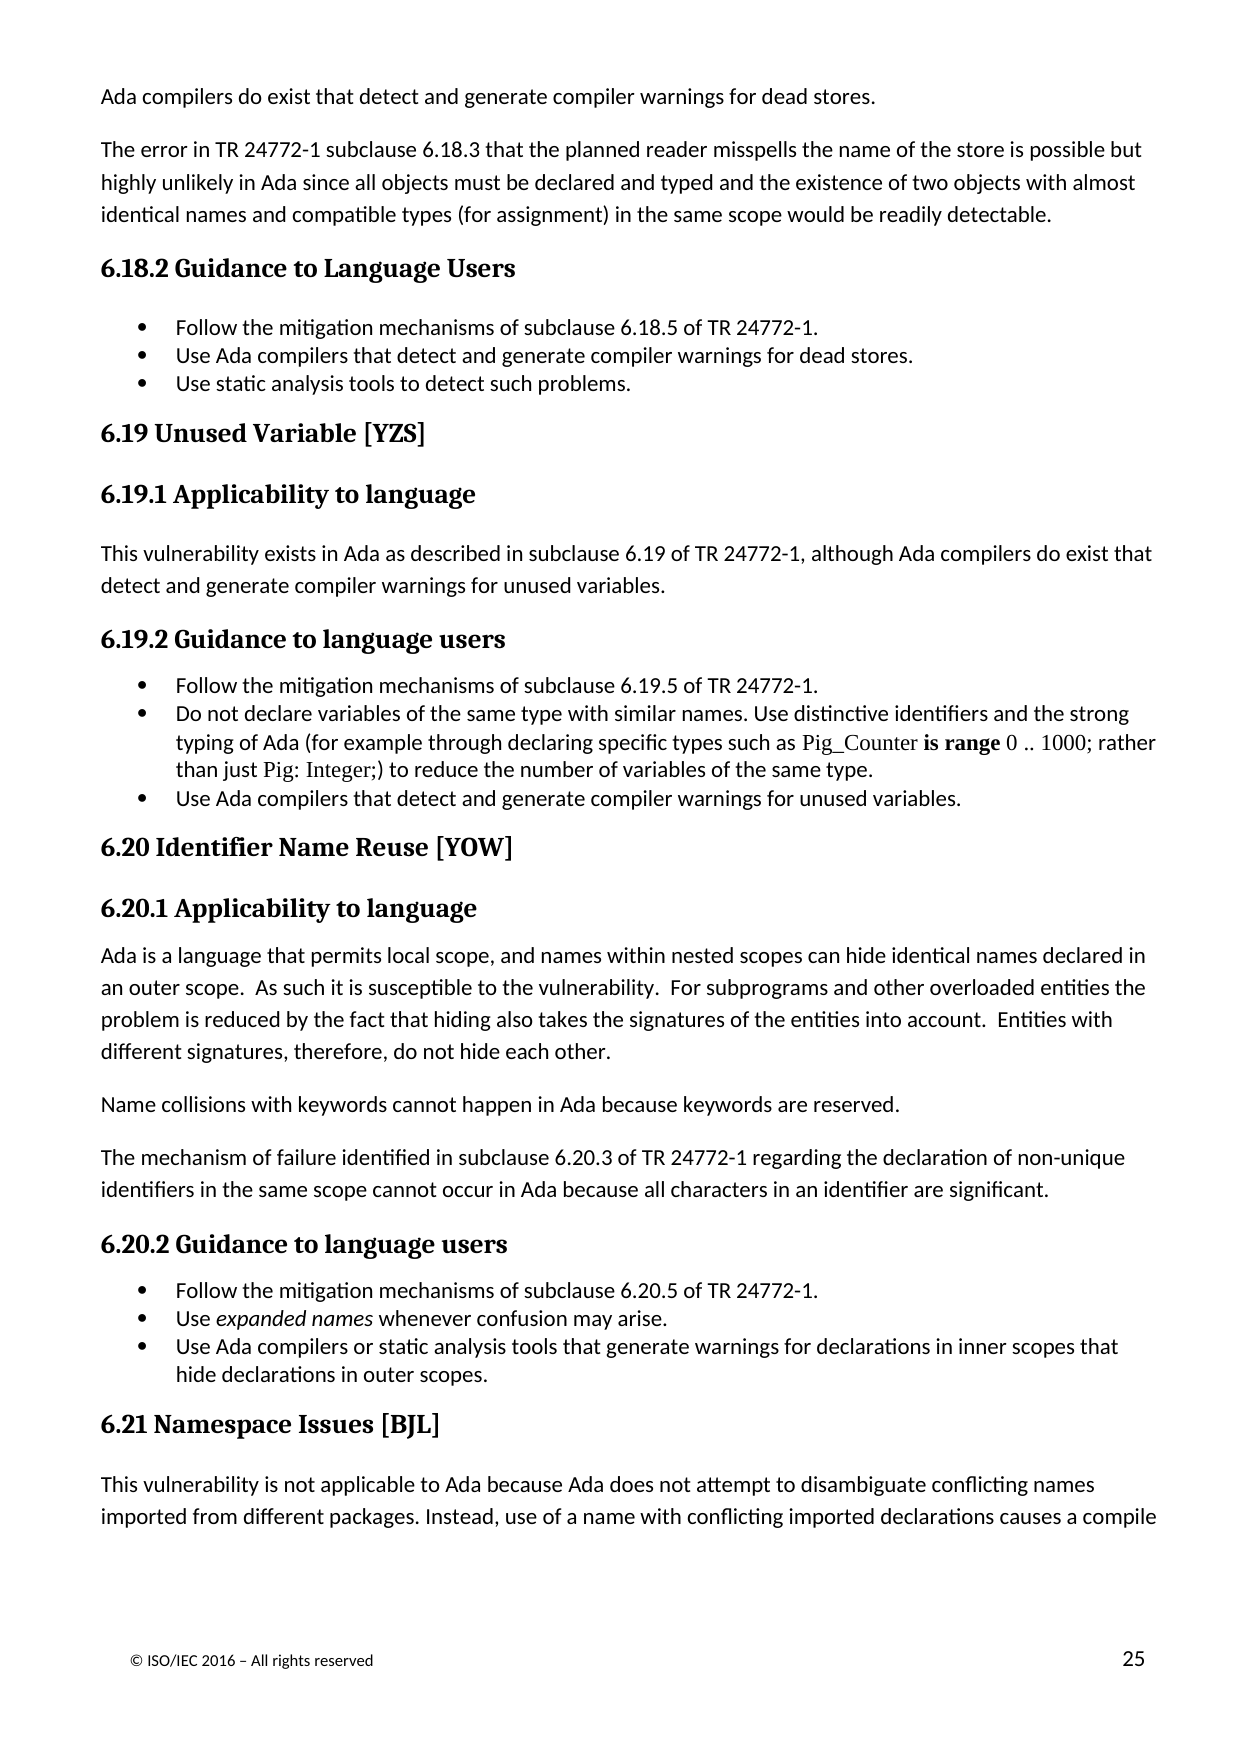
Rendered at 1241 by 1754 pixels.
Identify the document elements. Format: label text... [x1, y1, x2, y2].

list Use Ada compilers or static analysis tools that generate warnings for declarations in inner scopes that hide declarations in outer scopes. [138, 1332, 1164, 1388]
subtitle 6.20 Identifier Name Reuse [YOW] [101, 832, 1164, 864]
list Do not declare variables of the same type with similar names. Use distinctive identifiers and the strong typing of Ada (for example through declaring specific types such as Pig_Counter is range 0 .. 1000; rather than just Pig: Integer;) to reduce the number of variables of the same type. [138, 699, 1164, 784]
list Use Ada compilers that detect and generate compiler warnings for unused variables. [138, 784, 1164, 812]
text This vulnerability exists in Ada as described in subclause 6.19 of TR 24772-1, although Ada compilers do exist that detect and generate compiler warnings for unused variables. [101, 539, 1164, 599]
text The mechanism of failure identified in subclause 6.20.3 of TR 24772-1 regarding the declaration of non-unique identifiers in the same scope cannot occur in Ada because all characters in an identifier are significant. [101, 1143, 1164, 1204]
text The error in TR 24772-1 subclause 6.18.3 that the planned reader misspells the name of the store is possible but highly unlikely in Ada since all objects must be declared and typed and the existence of two objects with almost identical names and compatible types (for assignment) in the same scope would be readily detectable. [101, 136, 1164, 228]
text Ada compilers do exist that detect and generate compiler warnings for dead stores. [101, 82, 1164, 111]
list Follow the mitigation mechanisms of subclause 6.18.5 of TR 24772-1. [138, 313, 1164, 341]
subtitle 6.19.2 Guidance to language users [101, 624, 1164, 655]
list Use expanded names whenever confusion may arise. [138, 1304, 1164, 1332]
list Follow the mitigation mechanisms of subclause 6.19.5 of TR 24772-1. [138, 672, 1164, 699]
text Name collisions with keywords cannot happen in Ada because keywords are reserved. [101, 1090, 1164, 1118]
subtitle 6.20.2 Guidance to language users [101, 1229, 1164, 1260]
list Follow the mitigation mechanisms of subclause 6.20.5 of TR 24772-1. [138, 1276, 1164, 1304]
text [101, 1470, 1164, 1530]
subtitle 6.21 Namespace Issues [BJL] [101, 1409, 1164, 1440]
list Use Ada compilers that detect and generate compiler warnings for dead stores. [138, 341, 1164, 369]
subtitle 6.18.2 Guidance to Language Users [101, 253, 1164, 284]
list Use static analysis tools to detect such problems. [138, 369, 1164, 397]
subtitle 6.20.1 Applicability to language [101, 893, 1164, 924]
subtitle 6.19.1 Applicability to language [101, 479, 1164, 510]
text Ada is a language that permits local scope, and names within nested scopes can hide identical names declared in an outer scope. As such it is susceptible to the vulnerability. For subprograms and other overloaded entities the problem is reduced by the fact that hiding also takes the signatures of the entities into account. Entities with different signatures, therefore, do not hide each other. [101, 941, 1164, 1065]
subtitle 6.19 Unused Variable [YZS] [101, 418, 1164, 449]
